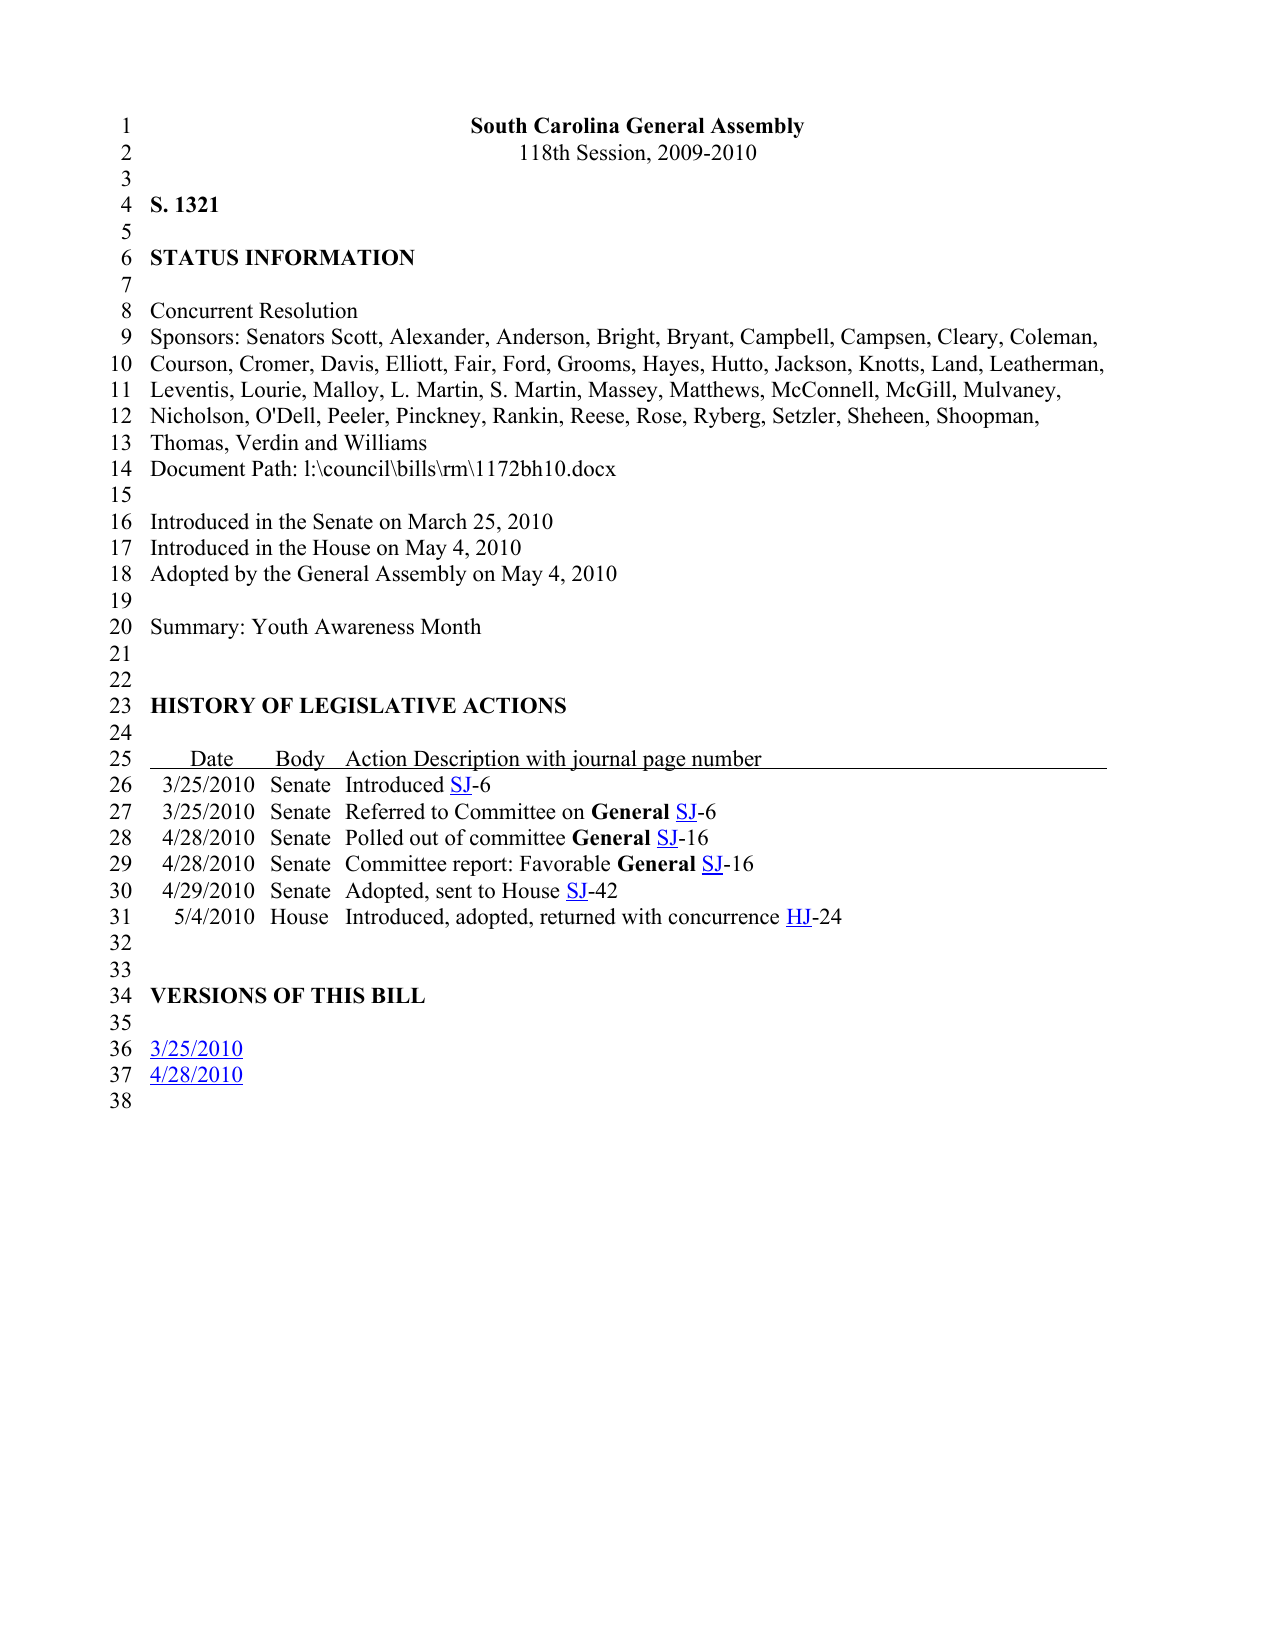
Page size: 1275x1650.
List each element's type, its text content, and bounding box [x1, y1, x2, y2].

text HISTORY OF LEGISLATIVE ACTIONS [150, 692, 1125, 719]
text 3/25/2010 Senate Referred to Committee on General SJ-6 [150, 798, 1125, 824]
text 5/4/2010 House Introduced, adopted, returned with concurrence HJ-24 [150, 903, 1125, 929]
text Summary: Youth Awareness Month [150, 613, 1125, 639]
text STATUS INFORMATION [150, 244, 1125, 271]
text 4/28/2010 Senate Committee report: Favorable General SJ-16 [150, 850, 1125, 877]
text Introduced in the Senate on March 25, 2010 [150, 508, 1125, 534]
text 3/25/2010 [150, 1035, 1125, 1061]
text S. 1321 [150, 192, 1125, 218]
text 118th Session, 2009-2010 [150, 139, 1125, 165]
text 4/29/2010 Senate Adopted, sent to House SJ-42 [150, 877, 1125, 903]
text South Carolina General Assembly [150, 112, 1125, 139]
text 4/28/2010 Senate Polled out of committee General SJ-16 [150, 824, 1125, 850]
text Date Body Action Description with journal page number [150, 745, 1125, 771]
text Sponsors: Senators Scott, Alexander, Anderson, Bright, Bryant, Campbell, Campsen, Cleary, Coleman, Courson, Cromer, Davis, Elliott, Fair, Ford, Grooms, Hayes, Hutto, Jackson, Knotts, Land, Leatherman, Leventis, Lourie, Malloy, L. Martin, S. Martin, Massey, Matthews, McConnell, McGill, Mulvaney, Nicholson, O'Dell, Peeler, Pinckney, Rankin, Reese, Rose, Ryberg, Setzler, Sheheen, Shoopman, Thomas, Verdin and Williams [150, 323, 1125, 455]
text VERSIONS OF THIS BILL [150, 982, 1125, 1008]
text 4/28/2010 [150, 1061, 1125, 1088]
text Adopted by the General Assembly on May 4, 2010 [150, 561, 1125, 587]
text Document Path: l:\council\bills\rm\1172bh10.docx [150, 455, 1125, 481]
text Introduced in the House on May 4, 2010 [150, 534, 1125, 561]
text Concurrent Resolution [150, 297, 1125, 323]
text 3/25/2010 Senate Introduced SJ-6 [150, 771, 1125, 798]
